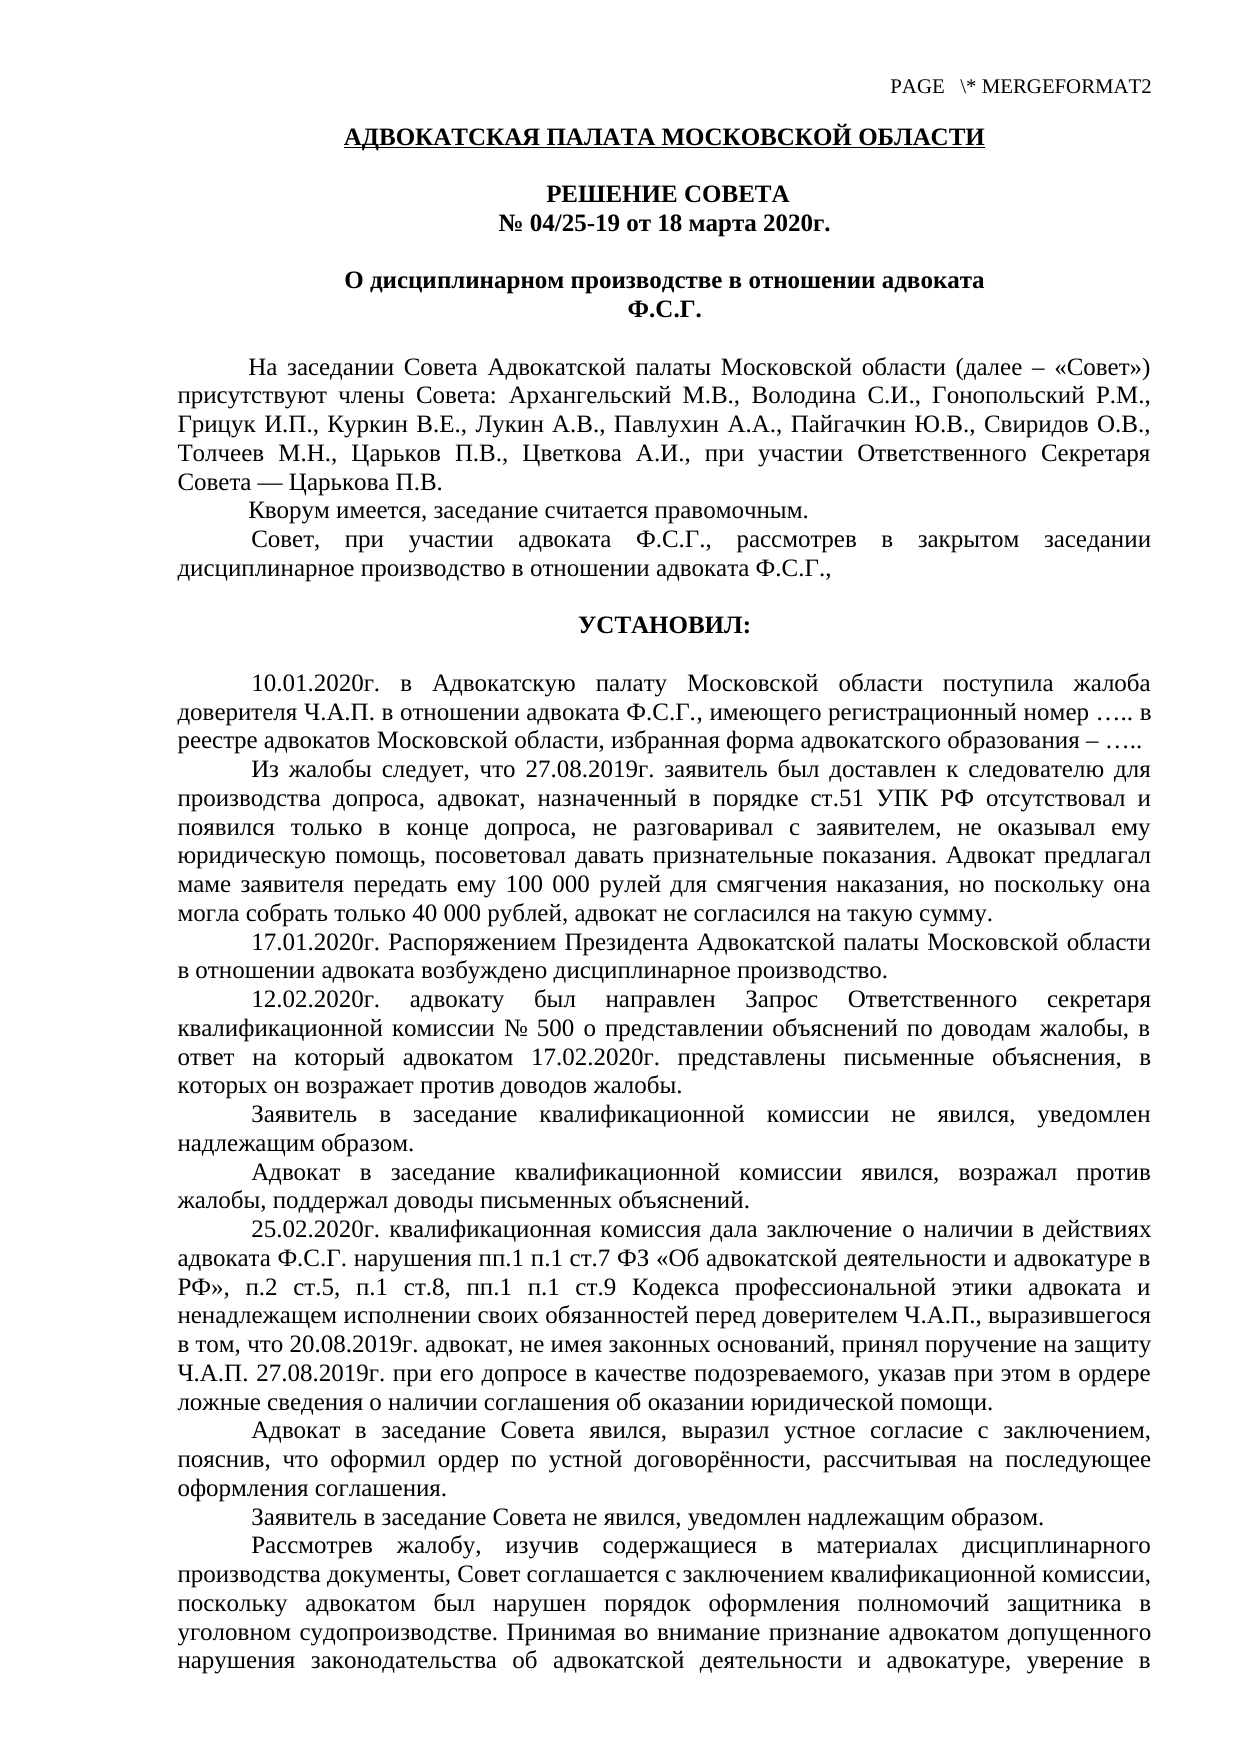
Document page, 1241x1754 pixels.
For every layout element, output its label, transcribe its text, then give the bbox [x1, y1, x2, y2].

text Ф.С.Г. [177, 294, 1152, 323]
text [177, 1531, 1152, 1674]
text Из жалобы следует, что 27.08.2019г. заявитель был доставлен к следователю для производства допроса, адвокат, назначенный в порядке ст.51 УПК РФ отсутствовал и появился только в конце допроса, не разговаривал с заявителем, не оказывал ему юридическую помощь, посоветовал давать признательные показания. Адвокат предлагал маме заявителя передать ему 100 000 рулей для смягчения наказания, но поскольку она могла собрать только 40 000 рублей, адвокат не согласился на такую сумму. [177, 754, 1152, 927]
text № 04/25-19 от 18 марта 2020г. [177, 208, 1152, 237]
text УСТАНОВИЛ: [177, 611, 1152, 639]
text адвокатская палата московской области [177, 122, 1152, 151]
text Совет, при участии адвоката Ф.С.Г., рассмотрев в закрытом заседании дисциплинарное производство в отношении адвоката Ф.С.Г., [177, 524, 1152, 582]
text 10.01.2020г. в Адвокатскую палату Московской области поступила жалоба доверителя Ч.А.П. в отношении адвоката Ф.С.Г., имеющего регистрационный номер ….. в реестре адвокатов Московской области, избранная форма адвокатского образования – ….. [177, 668, 1152, 754]
text 12.02.2020г. адвокату был направлен Запрос Ответственного секретаря квалификационной комиссии № 500 о представлении объяснений по доводам жалобы, в ответ на который адвокатом 17.02.2020г. представлены письменные объяснения, в которых он возражает против доводов жалобы. [177, 984, 1152, 1099]
text 17.01.2020г. Распоряжением Президента Адвокатской палаты Московской области в отношении адвоката возбуждено дисциплинарное производство. [177, 927, 1152, 984]
text На заседании Совета Адвокатской палаты Московской области (далее – «Совет») присутствуют члены Совета: Архангельский М.В., Володина С.И., Гонопольский Р.М., Грицук И.П., Куркин В.Е., Лукин А.В., Павлухин А.А., Пайгачкин Ю.В., Свиридов О.В., Толчеев М.Н., Царьков П.В., Цветкова А.И., при участии Ответственного Секретаря Совета — Царькова П.В. [177, 352, 1152, 496]
text Адвокат в заседание квалификационной комиссии явился, возражал против жалобы, поддержал доводы письменных объяснений. [177, 1157, 1152, 1214]
text Заявитель в заседание Совета не явился, уведомлен надлежащим образом. [177, 1502, 1152, 1531]
text Заявитель в заседание квалификационной комиссии не явился, уведомлен надлежащим образом. [177, 1099, 1152, 1157]
text О дисциплинарном производстве в отношении адвоката [177, 266, 1152, 294]
text Адвокат в заседание Совета явился, выразил устное согласие с заключением, пояснив, что оформил ордер по устной договорённости, рассчитывая на последующее оформления соглашения. [177, 1416, 1152, 1502]
text 25.02.2020г. квалификационная комиссия дала заключение о наличии в действиях адвоката Ф.С.Г. нарушения пп.1 п.1 ст.7 ФЗ «Об адвокатской деятельности и адвокатуре в РФ», п.2 ст.5, п.1 ст.8, пп.1 п.1 ст.9 Кодекса профессиональной этики адвоката и ненадлежащем исполнении своих обязанностей перед доверителем Ч.А.П., выразившегося в том, что 20.08.2019г. адвокат, не имея законных оснований, принял поручение на защиту Ч.А.П. 27.08.2019г. при его допросе в качестве подозреваемого, указав при этом в ордере ложные сведения о наличии соглашения об оказании юридической помощи. [177, 1214, 1152, 1416]
text Решение СОВЕТА [472, 179, 1152, 208]
text Кворум имеется, заседание считается правомочным. [177, 496, 1152, 524]
